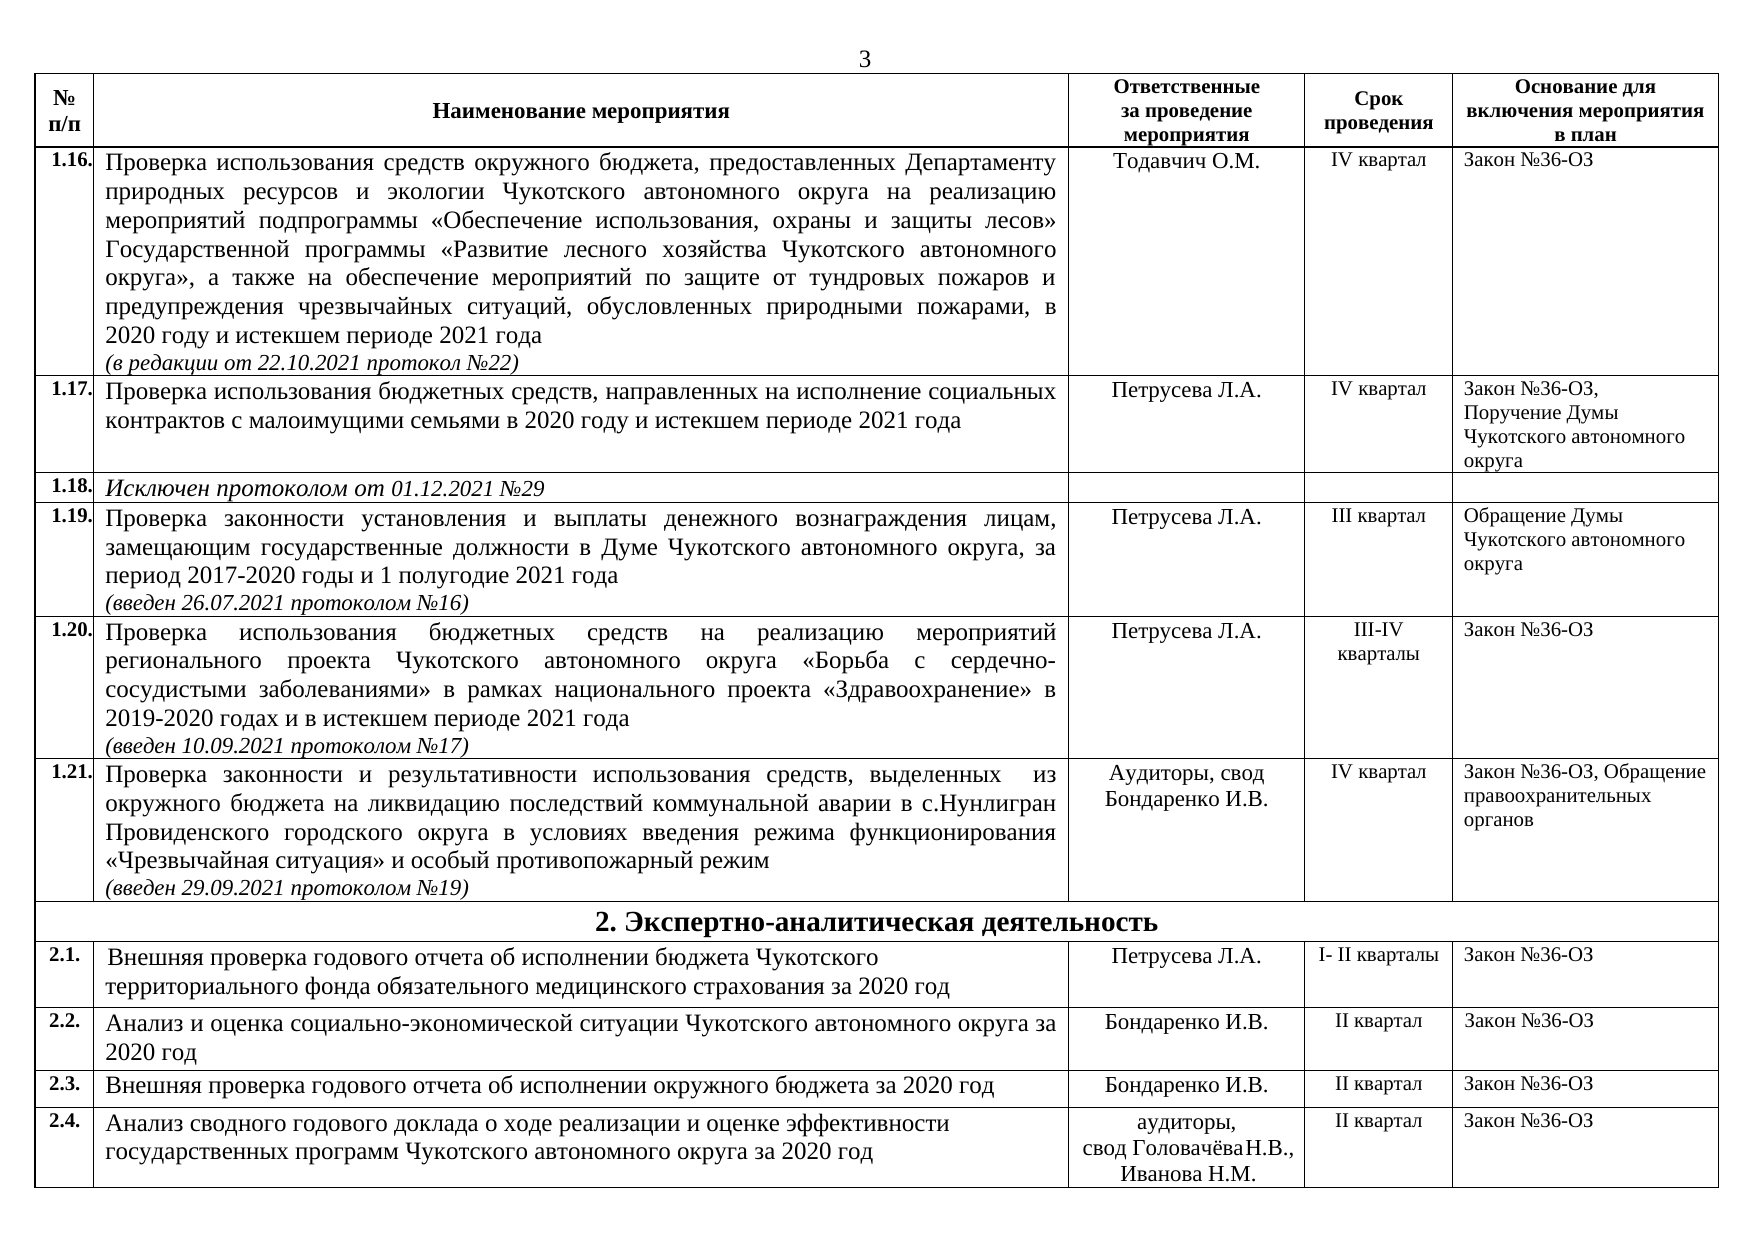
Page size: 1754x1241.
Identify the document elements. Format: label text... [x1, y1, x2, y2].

table_header Наименование мероприятия [94, 74, 1068, 146]
table_cell Закон №36-ОЗ, Поручение Думы Чукотского автономного округа [1453, 376, 1718, 472]
table_cell II квартал [1305, 1108, 1452, 1187]
table_header № п/п [36, 74, 93, 146]
table_cell Закон №36-ОЗ [1453, 617, 1718, 758]
table_cell Закон №36-ОЗ [1453, 1008, 1718, 1069]
table_cell Закон №36-ОЗ [1453, 942, 1718, 1007]
table_header Ответственные за проведение мероприятия [1069, 74, 1304, 146]
table_cell [1305, 473, 1452, 502]
table_cell Проверка законности установления и выплаты денежного вознаграждения лицам, замещающим государственные должности в Думе Чукотского автономного округа, за период 2017-2020 годы и 1 полугодие 2021 года (введен 26.07.2021 протоколом №16) [94, 503, 1068, 616]
table_cell [1069, 473, 1304, 502]
table_cell II квартал [1305, 1008, 1452, 1069]
table_cell III-IV кварталы [1305, 617, 1452, 758]
table_cell 1.18. [36, 473, 93, 502]
table_cell Закон №36-ОЗ [1453, 1071, 1718, 1107]
table_cell Анализ и оценка социально-экономической ситуации Чукотского автономного округа за 2020 год [94, 1008, 1068, 1069]
table_cell Петрусева Л.А. [1069, 942, 1304, 1007]
table_cell Проверка законности и результативности использования средств, выделенных из окружного бюджета на ликвидацию последствий коммунальной аварии в с.Нунлигран Провиденского городского округа в условиях введения режима функционирования «Чрезвычайная ситуация» и особый противопожарный режим (введен 29.09.2021 протоколом №19) [94, 759, 1068, 901]
table_cell IV квартал [1305, 759, 1452, 901]
table_cell II квартал [1305, 1071, 1452, 1107]
table_cell III квартал [1305, 503, 1452, 616]
table_cell [1453, 473, 1718, 502]
table_cell Проверка использования средств окружного бюджета, предоставленных Департаменту природных ресурсов и экологии Чукотского автономного округа на реализацию мероприятий подпрограммы «Обеспечение использования, охраны и защиты лесов» Государственной программы «Развитие лесного хозяйства Чукотского автономного округа», а также на обеспечение мероприятий по защите от тундровых пожаров и предупреждения чрезвычайных ситуаций, обусловленных природными пожарами, в 2020 году и истекшем периоде 2021 года (в редакции от 22.10.2021 протокол №22) [94, 148, 1068, 375]
table_cell Внешняя проверка годового отчета об исполнении бюджета Чукотского территориального фонда обязательного медицинского страхования за 2020 год [94, 942, 1068, 1007]
table_cell Бондаренко И.В. [1069, 1008, 1304, 1069]
table_cell Обращение Думы Чукотского автономного округа [1453, 503, 1718, 616]
table_cell 1.16. [36, 148, 93, 375]
table_cell Внешняя проверка годового отчета об исполнении окружного бюджета за 2020 год [94, 1071, 1068, 1107]
table_cell 1.17. [36, 376, 93, 472]
table_cell 2.4. [36, 1108, 93, 1187]
table_cell Проверка использования бюджетных средств на реализацию мероприятий регионального проекта Чукотского автономного округа «Борьба с сердечно-сосудистыми заболеваниями» в рамках национального проекта «Здравоохранение» в 2019-2020 годах и в истекшем периоде 2021 года (введен 10.09.2021 протоколом №17) [94, 617, 1068, 758]
table_header Срок проведения [1305, 74, 1452, 146]
table_cell Закон №36-ОЗ [1453, 1108, 1718, 1187]
table_cell Исключен протоколом от 01.12.2021 №29 [94, 473, 1068, 502]
table_cell Анализ сводного годового доклада о ходе реализации и оценке эффективности государственных программ Чукотского автономного округа за 2020 год [94, 1108, 1068, 1187]
table_cell 2.2. [36, 1008, 93, 1069]
table_cell Петрусева Л.А. [1069, 617, 1304, 758]
table_cell Петрусева Л.А. [1069, 376, 1304, 472]
table_cell Петрусева Л.А. [1069, 503, 1304, 616]
table_cell 2.1. [36, 942, 93, 1007]
table_cell 2.3. [36, 1071, 93, 1107]
table_cell 1.20. [36, 617, 93, 758]
table_cell Закон №36-ОЗ [1453, 148, 1718, 375]
table_cell Тодавчич О.М. [1069, 148, 1304, 375]
table_cell Проверка использования бюджетных средств, направленных на исполнение социальных контрактов с малоимущими семьями в 2020 году и истекшем периоде 2021 года [94, 376, 1068, 472]
table_cell 2. Экспертно-аналитическая деятельность [36, 902, 1718, 941]
table_cell 1.21. [36, 759, 93, 901]
table_cell I- II кварталы [1305, 942, 1452, 1007]
table_header Основание для включения мероприятия в план [1453, 74, 1718, 146]
table_cell IV квартал [1305, 148, 1452, 375]
table_cell IV квартал [1305, 376, 1452, 472]
table_cell Бондаренко И.В. [1069, 1071, 1304, 1107]
table_cell 1.19. [36, 503, 93, 616]
table_cell Закон №36-ОЗ, Обращение правоохранительных органов [1453, 759, 1718, 901]
table_cell Аудиторы, свод Бондаренко И.В. [1069, 759, 1304, 901]
table_cell аудиторы, свод Головачёва Н.В., Иванова Н.М. [1069, 1108, 1304, 1187]
